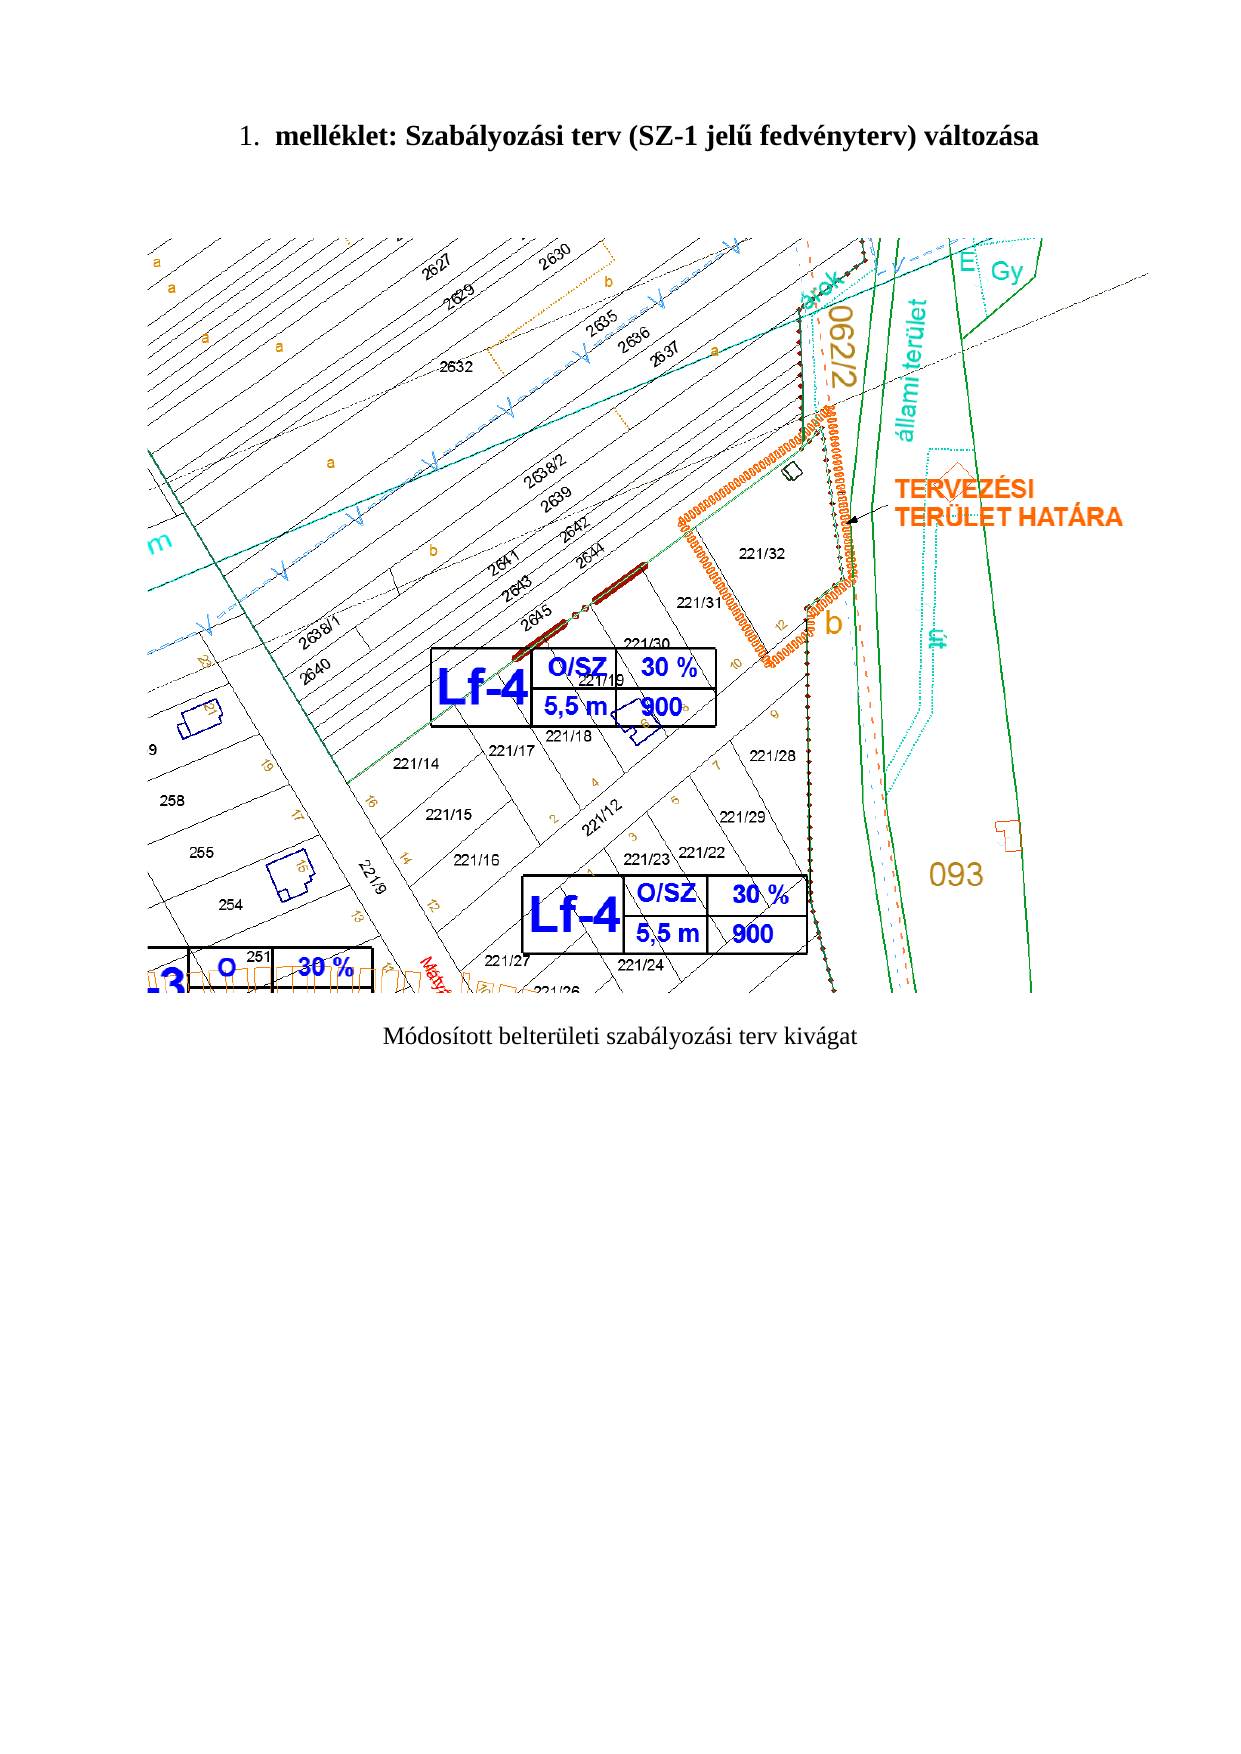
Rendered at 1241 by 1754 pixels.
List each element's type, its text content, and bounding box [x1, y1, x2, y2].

subtitle 1. melléklet: Szabályozási terv (SZ-1 jelű fedvényterv) változása [185, 118, 1093, 152]
picture [147, 238, 1149, 993]
text Módosított belterületi szabályozási terv kivágat [148, 1021, 1093, 1050]
